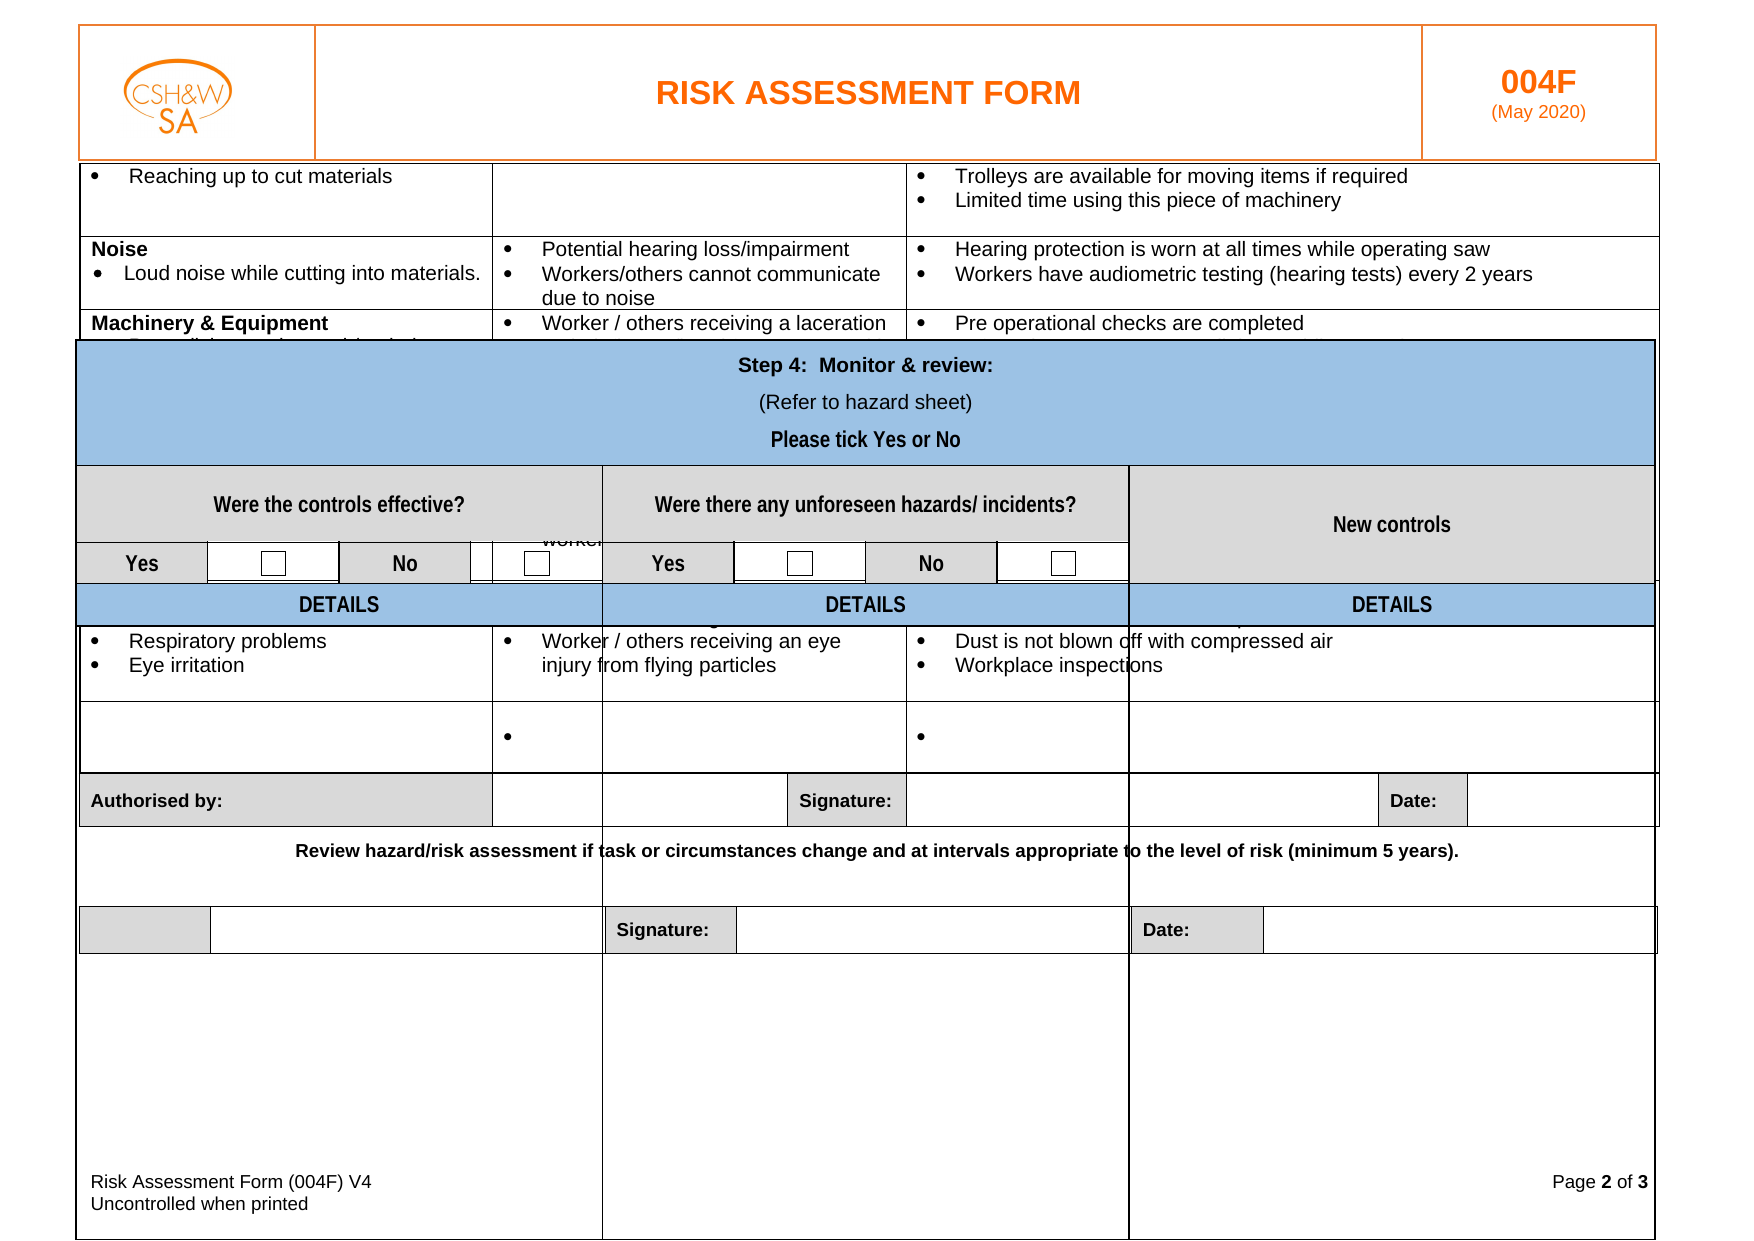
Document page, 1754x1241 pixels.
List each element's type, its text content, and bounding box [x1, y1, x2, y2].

table_cell Were there any unforeseen hazards/ incidents? [603, 466, 1128, 541]
table_cell Noise Loud noise while cutting into materials. [81, 237, 492, 309]
table_cell DETAILS [1130, 584, 1654, 625]
table_cell [998, 543, 1128, 583]
table_cell Yes [603, 543, 733, 583]
table_cell Machinery & Equipment Parts disintegrating and / or being ejected Blade not attached correctly Contact with blade Kick Back Flying fragments [81, 310, 492, 339]
table_cell Potential hearing loss/impairment Workers/others cannot communicate due to noise [493, 237, 906, 309]
table_cell [1130, 627, 1654, 1239]
table_cell [471, 543, 602, 583]
table_cell [77, 627, 602, 1239]
table_cell [208, 543, 338, 583]
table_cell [907, 164, 1659, 236]
table_cell Pre operational checks are completed Safety glasses are worn at all times while operating saw Regular workplace inspections are conducted Correct blade is fitted, is sharp and locked into place Thumb safety button is depressed before trigger can be pulled to operate saw No loose clothing or items worn while using machinery Workers are trained in plant maintenance and all equipment is isolated electrically when maintenance is undertaken [907, 310, 1659, 579]
table_cell New controls [1130, 466, 1654, 583]
table_cell No [340, 543, 470, 583]
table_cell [493, 164, 906, 236]
table_cell [735, 543, 865, 583]
table_cell Hearing protection is worn at all times while operating saw Workers have audiometric testing (hearing tests) every 2 years [907, 237, 1659, 309]
table_cell Were the controls effective? [77, 466, 602, 541]
table_header Step 4: Monitor & review: (Refer to hazard sheet) Please tick Yes or No [77, 341, 1654, 465]
table_cell Yes [77, 543, 207, 583]
table_cell [603, 627, 1128, 1239]
table_cell DETAILS [603, 584, 1128, 625]
table_cell DETAILS [77, 584, 602, 625]
table_cell No [866, 543, 996, 583]
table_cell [81, 164, 492, 236]
